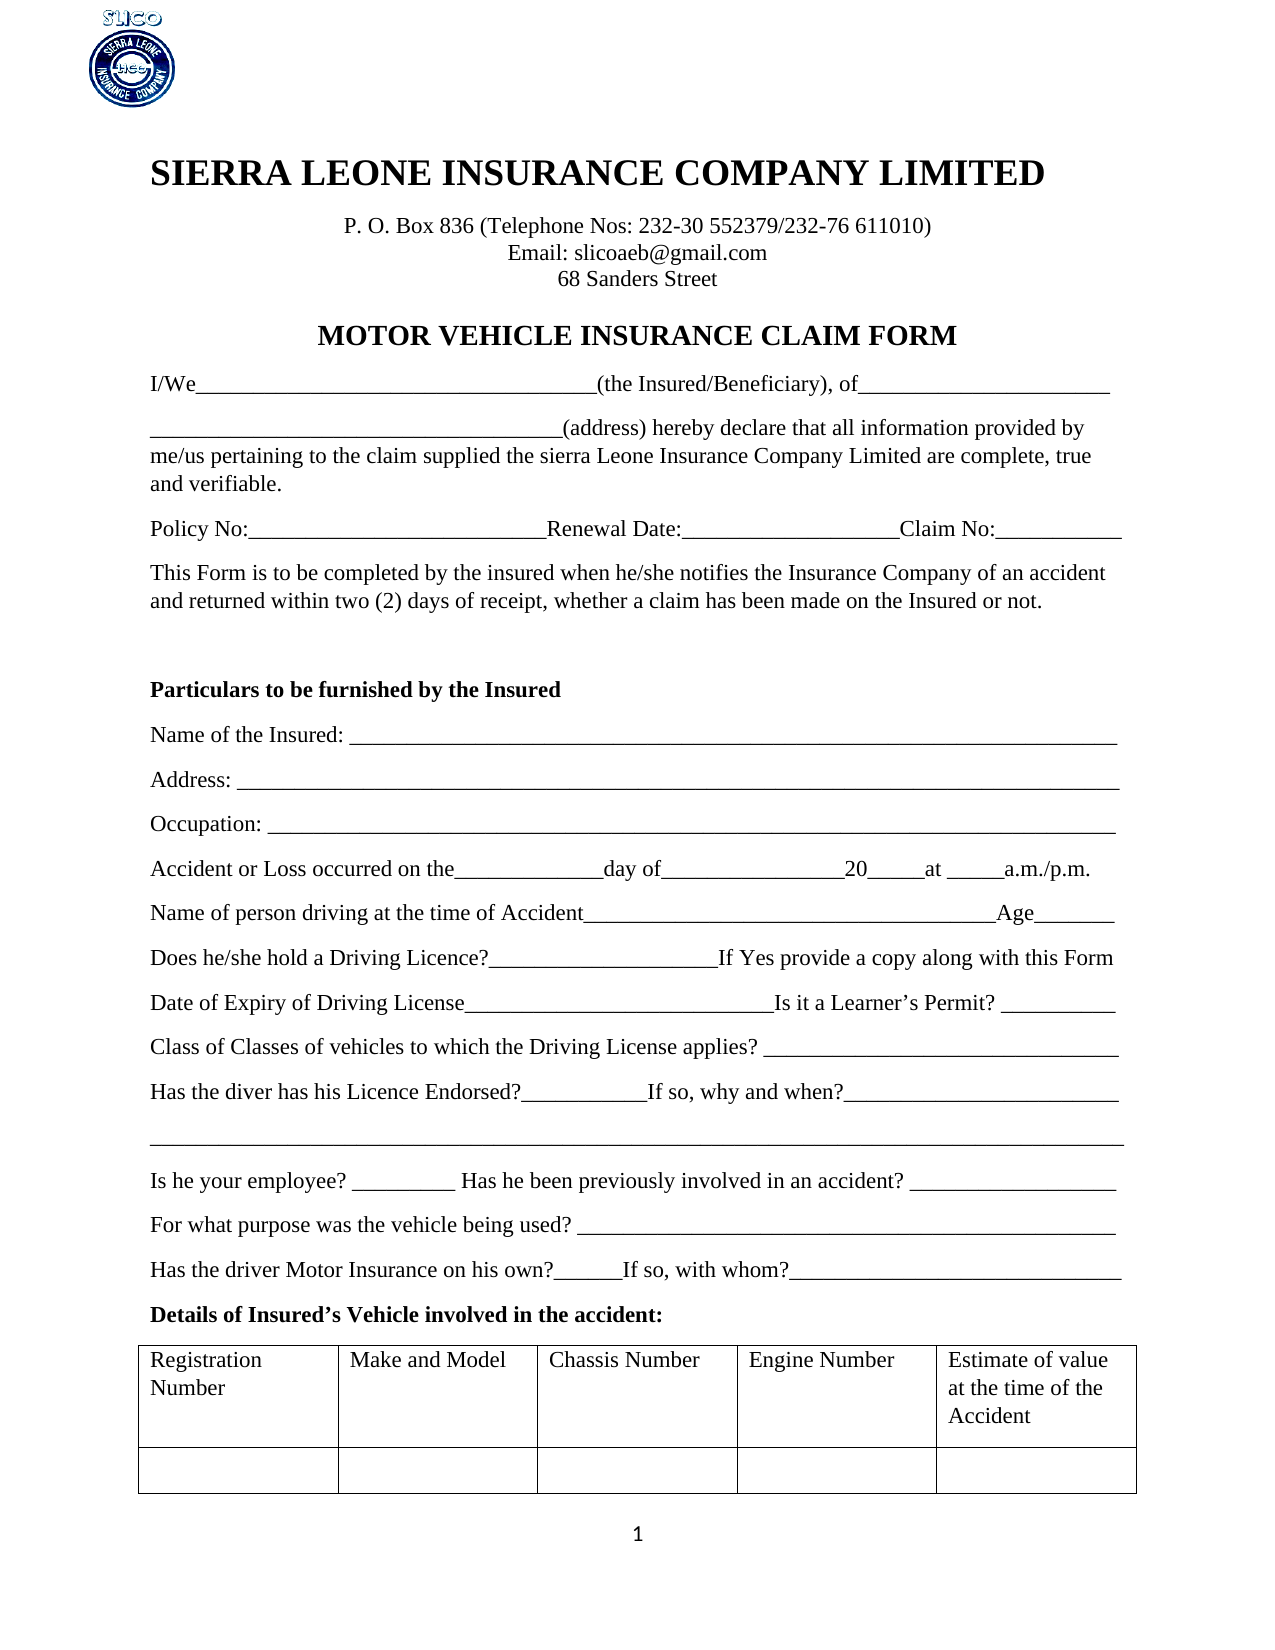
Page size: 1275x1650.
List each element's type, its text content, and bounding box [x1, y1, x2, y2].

text Name of person driving at the time of Accident____________________________________Age_______ [150, 899, 1125, 926]
text Address: _____________________________________________________________________________ [150, 766, 1125, 792]
table_header Registration Number [139, 1346, 338, 1447]
table_header Chassis Number [538, 1346, 737, 1447]
table_header Make and Model [339, 1346, 537, 1447]
text MOTOR VEHICLE INSURANCE CLAIM FORM [150, 318, 1125, 351]
text Is he your employee? _________ Has he been previously involved in an accident? __________________ [150, 1167, 1125, 1193]
text SIERRA LEONE INSURANCE COMPANY LIMITED [150, 150, 1125, 193]
text P. O. Box 836 (Telephone Nos: 232-30 552379/232-76 611010) [150, 212, 1125, 239]
text ____________________________________(address) hereby declare that all information provided by me/us pertaining to the claim supplied the sierra Leone Insurance Company Limited are complete, true and verifiable. [150, 414, 1125, 497]
text This Form is to be completed by the insured when he/she notifies the Insurance Company of an accident and returned within two (2) days of receipt, whether a claim has been made on the Insured or not. [150, 559, 1125, 614]
text Details of Insured’s Vehicle involved in the accident: [150, 1301, 1125, 1327]
text Name of the Insured: ___________________________________________________________________ [150, 721, 1125, 747]
text I/We___________________________________(the Insured/Beneficiary), of______________________ [150, 370, 1125, 396]
text For what purpose was the vehicle being used? _______________________________________________ [150, 1212, 1125, 1238]
text Occupation: __________________________________________________________________________ [150, 810, 1125, 837]
text Has the diver has his Licence Endorsed?___________If so, why and when?________________________ [150, 1078, 1125, 1104]
text Policy No:__________________________Renewal Date:___________________Claim No:___________ [150, 515, 1125, 541]
text Email: slicoaeb@gmail.com [150, 239, 1125, 265]
text Does he/she hold a Driving Licence?____________________If Yes provide a copy along with this Form [150, 944, 1125, 970]
text Class of Classes of vehicles to which the Driving License applies? _______________________________ [150, 1033, 1125, 1059]
table_cell [937, 1448, 1136, 1492]
table_cell [538, 1448, 737, 1492]
text Date of Expiry of Driving License___________________________Is it a Learner’s Permit? __________ [150, 989, 1125, 1015]
text 68 Sanders Street [150, 265, 1125, 291]
table_cell [339, 1448, 537, 1492]
text _____________________________________________________________________________________ [150, 1122, 1125, 1149]
text Particulars to be furnished by the Insured [150, 677, 1125, 703]
table_cell [139, 1448, 338, 1492]
text Has the driver Motor Insurance on his own?______If so, with whom?_____________________________ [150, 1256, 1125, 1282]
table_header Engine Number [738, 1346, 936, 1447]
table_cell [738, 1448, 936, 1492]
table_header Estimate of value at the time of the Accident [937, 1346, 1136, 1447]
text Accident or Loss occurred on the_____________day of________________20_____at _____a.m./p.m. [150, 855, 1125, 881]
